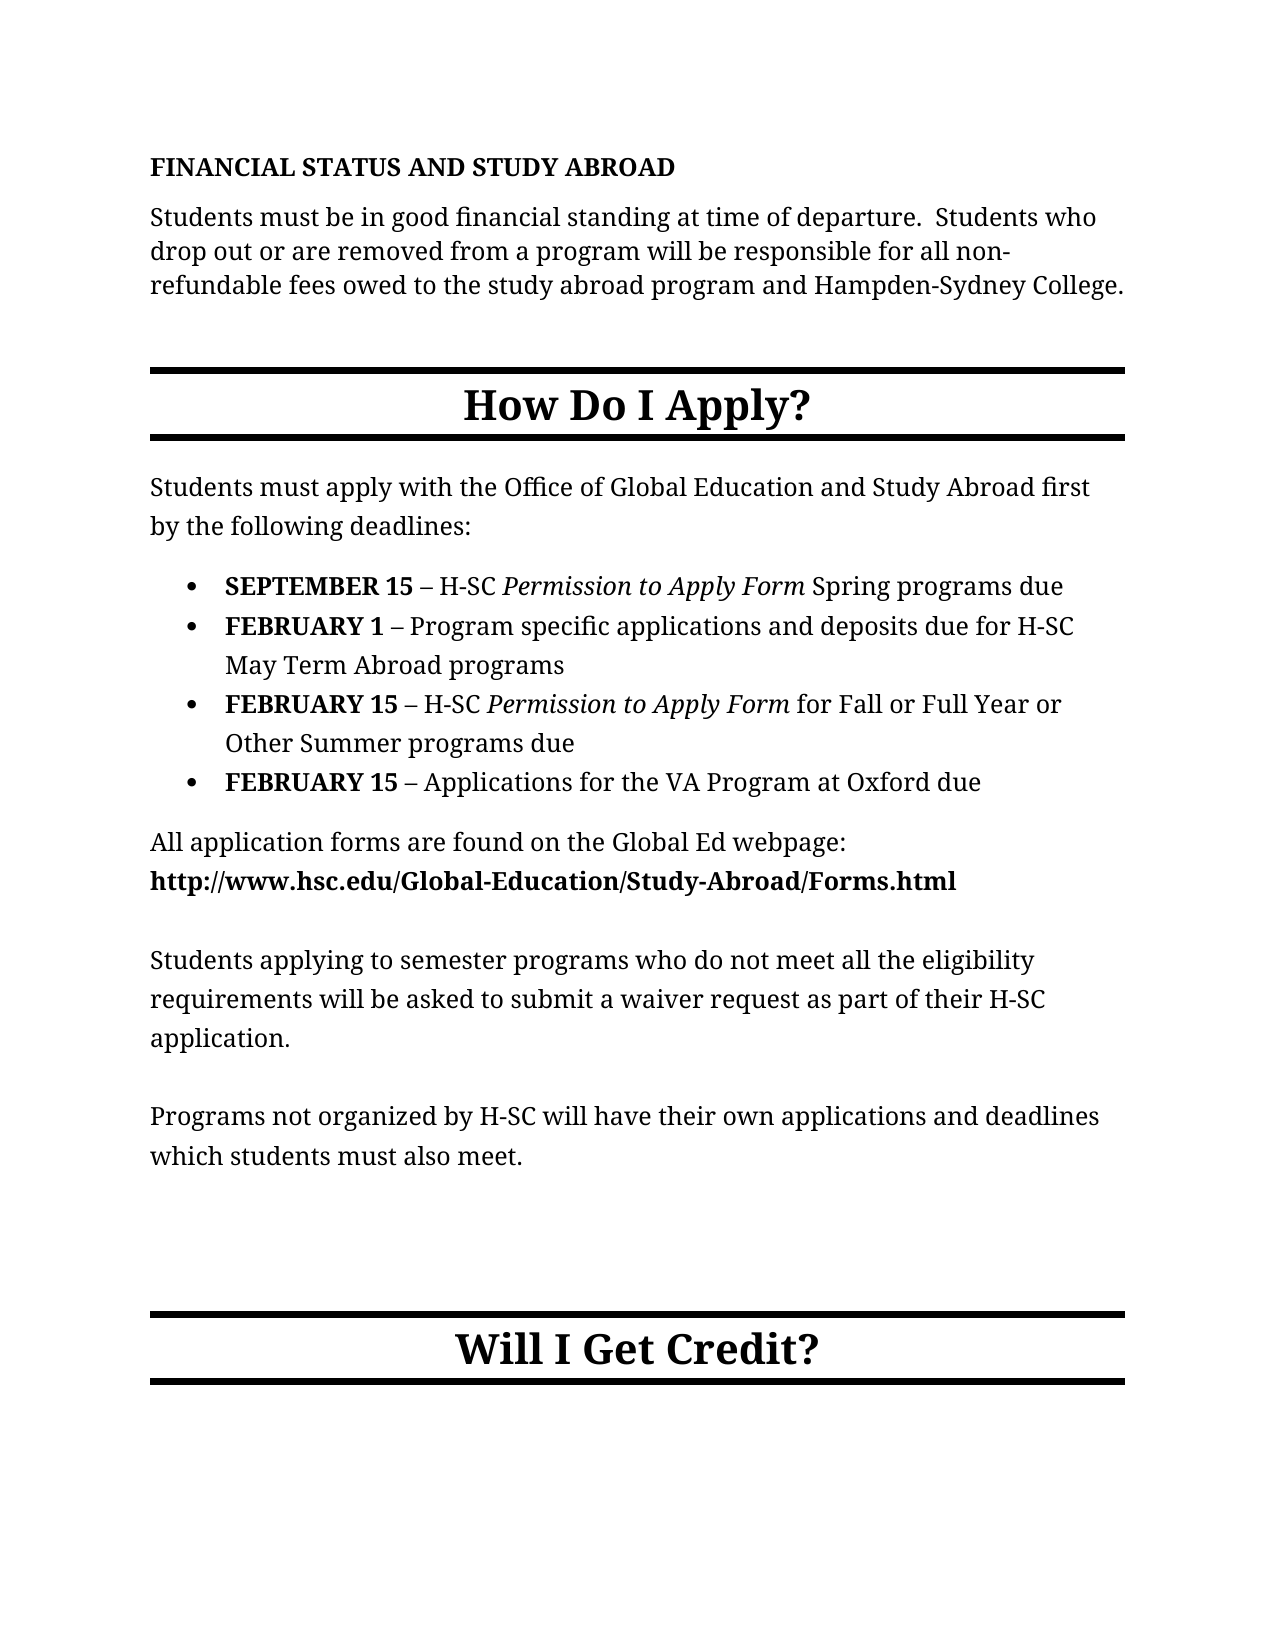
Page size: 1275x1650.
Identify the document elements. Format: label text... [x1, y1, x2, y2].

text Students applying to semester programs who do not meet all the eligibility requirements will be asked to submit a waiver request as part of their H-SC application. [150, 942, 1125, 1055]
text Programs not organized by H-SC will have their own applications and deadlines which students must also meet. [150, 1099, 1125, 1172]
text http://www.hsc.edu/Global-Education/Study-Abroad/Forms.html [150, 864, 1125, 898]
text Students must apply with the Office of Global Education and Study Abroad first by the following deadlines: [150, 470, 1125, 543]
list FEBRUARY 1 – Program specific applications and deposits due for H-SC May Term Abroad programs [187, 608, 1125, 681]
list SEPTEMBER 15 – H-SC Permission to Apply Form Spring programs due [187, 569, 1125, 603]
list FEBRUARY 15 – Applications for the VA Program at Oxford due [187, 765, 1125, 799]
text Students must be in good financial standing at time of departure. Students who drop out or are removed from a program will be responsible for all non-refundable fees owed to the study abroad program and Hampden-Sydney College. [150, 200, 1125, 302]
text How Do I Apply? [150, 374, 1125, 434]
text Will I Get Credit? [150, 1318, 1125, 1378]
text All application forms are found on the Global Ed webpage: [150, 825, 1125, 859]
text FINANCIAL STATUS AND STUDY ABROAD [150, 150, 1125, 184]
list FEBRUARY 15 – H-SC Permission to Apply Form for Fall or Full Year or Other Summer programs due [187, 687, 1125, 760]
